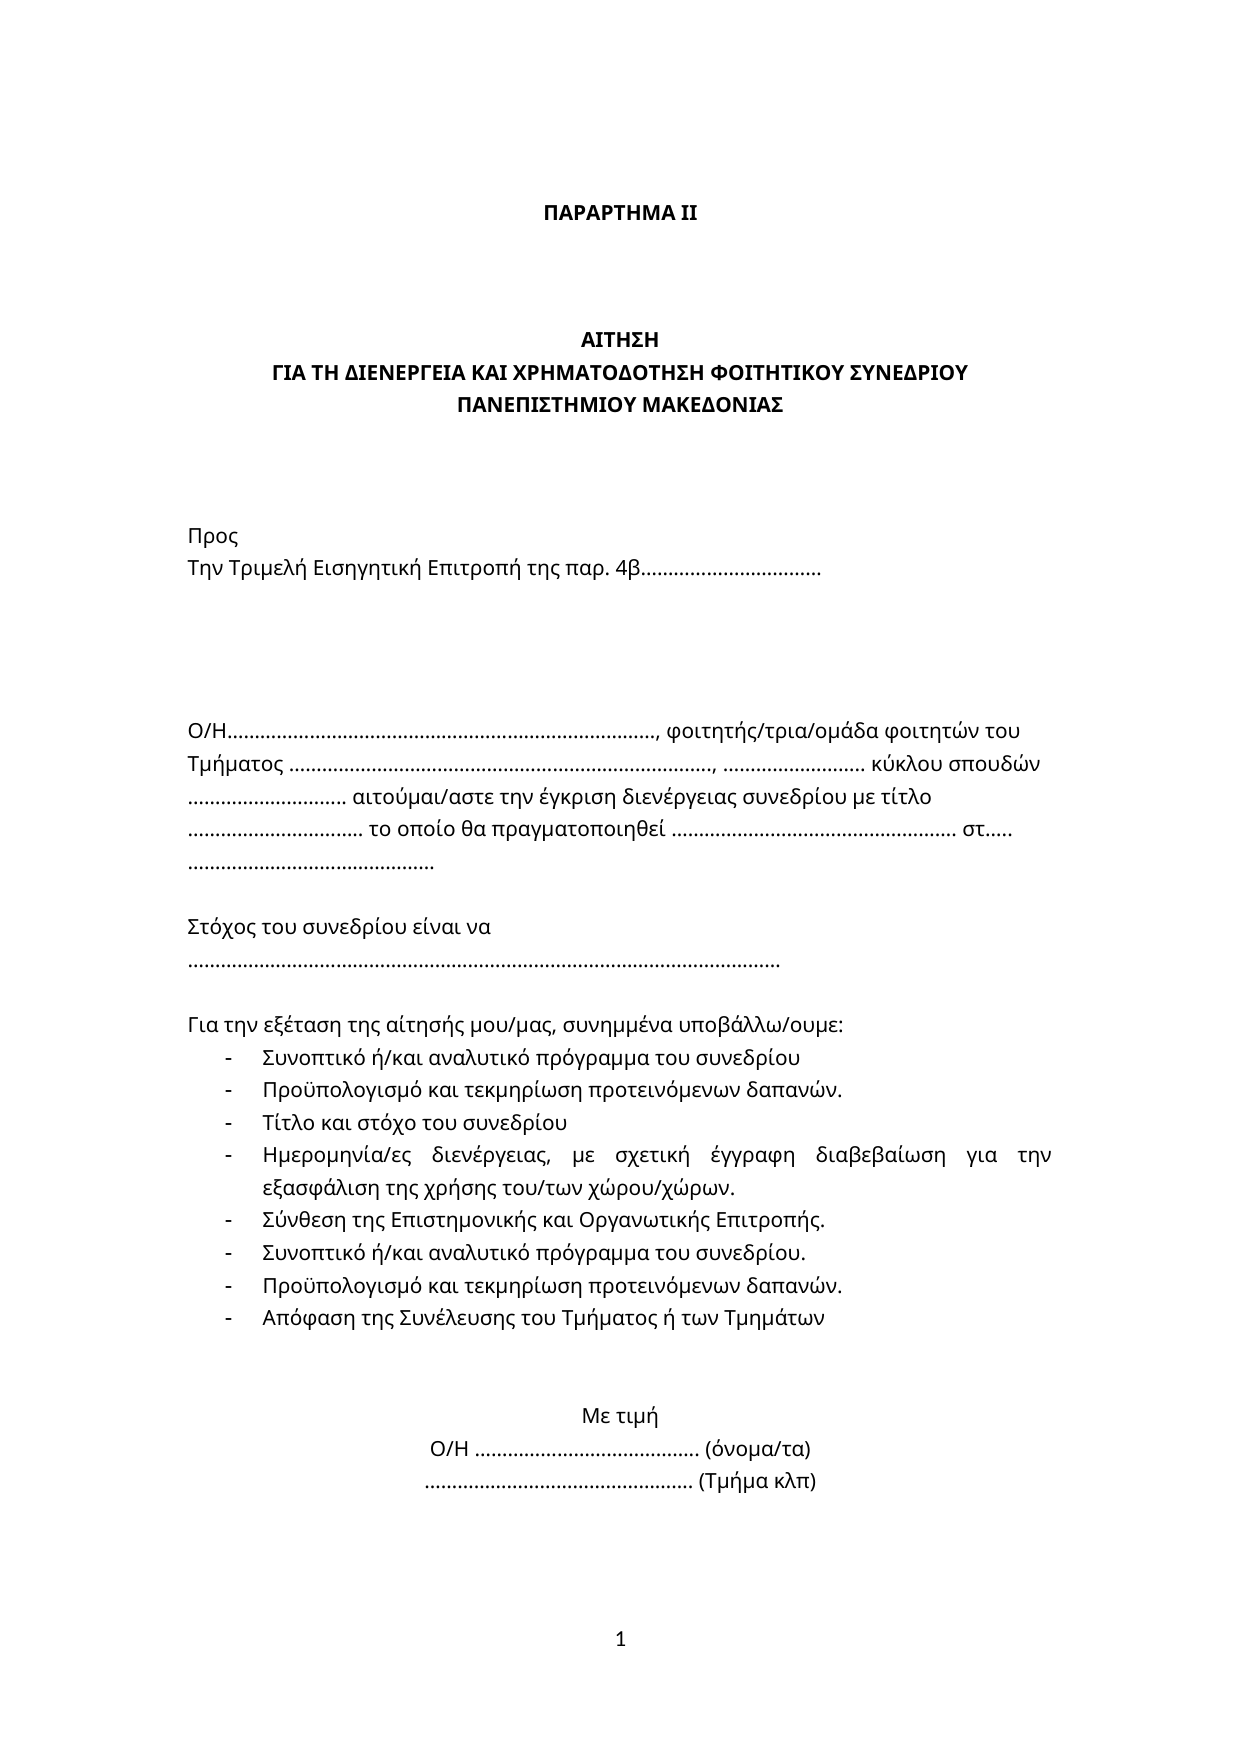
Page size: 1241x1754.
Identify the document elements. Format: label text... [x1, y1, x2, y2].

list Συνοπτικό ή/και αναλυτικό πρόγραμμα του συνεδρίου [225, 1043, 1053, 1071]
text …………………………………………. (Τμήμα κλπ) [187, 1466, 1053, 1495]
text Για την εξέταση της αίτησής μου/μας, συνημμένα υποβάλλω/ουμε: [187, 1010, 1053, 1038]
list Τίτλο και στόχο του συνεδρίου [225, 1108, 1053, 1136]
text Ο/Η……………………………………………………………………, φοιτητής/τρια/ομάδα φοιτητών του Τμήματος ………………………………………………………………….., …………………….. κύκλου σπουδών ……………………….. αιτούμαι/αστε την έγκριση διενέργειας συνεδρίου με τίτλο ………………………….. το οποίο θα πραγματοποιηθεί ……………………………………………. στ….. ……………………………………… [187, 717, 1053, 875]
text Στόχος του συνεδρίου είναι να ……………………………………………………………………………………………… [187, 912, 1053, 973]
list Συνοπτικό ή/και αναλυτικό πρόγραμμα του συνεδρίου. [225, 1238, 1053, 1267]
list Προϋπολογισμό και τεκμηρίωση προτεινόμενων δαπανών. [225, 1075, 1053, 1104]
text Ο/Η ………………………………….. (όνομα/τα) [187, 1434, 1053, 1462]
list Απόφαση της Συνέλευσης του Τμήματος ή των Τμημάτων [225, 1303, 1053, 1332]
text ΠΑΡΑΡΤΗΜΑ ΙΙ [187, 198, 1053, 227]
text ΑΙΤΗΣΗ [187, 325, 1053, 354]
text ΓΙΑ ΤΗ ΔΙΕΝΕΡΓΕΙΑ ΚΑΙ ΧΡΗΜΑΤΟΔΟΤΗΣΗ ΦΟΙΤΗΤΙΚΟΥ ΣΥΝΕΔΡΙΟΥ [187, 358, 1053, 386]
list Προϋπολογισμό και τεκμηρίωση προτεινόμενων δαπανών. [225, 1271, 1053, 1299]
list Σύνθεση της Επιστημονικής και Οργανωτικής Επιτροπής. [225, 1206, 1053, 1234]
text ΠΑΝΕΠΙΣΤΗΜΙΟΥ ΜΑΚΕΔΟΝΙΑΣ [187, 391, 1053, 419]
text Με τιμή [187, 1401, 1053, 1430]
text Την Τριμελή Εισηγητική Επιτροπή της παρ. 4β…………………………… [187, 553, 1053, 582]
list Ημερομηνία/ες διενέργειας, με σχετική έγγραφη διαβεβαίωση για την εξασφάλιση της χρήσης του/των χώρου/χώρων. [225, 1140, 1053, 1201]
text Προς [187, 521, 1053, 549]
